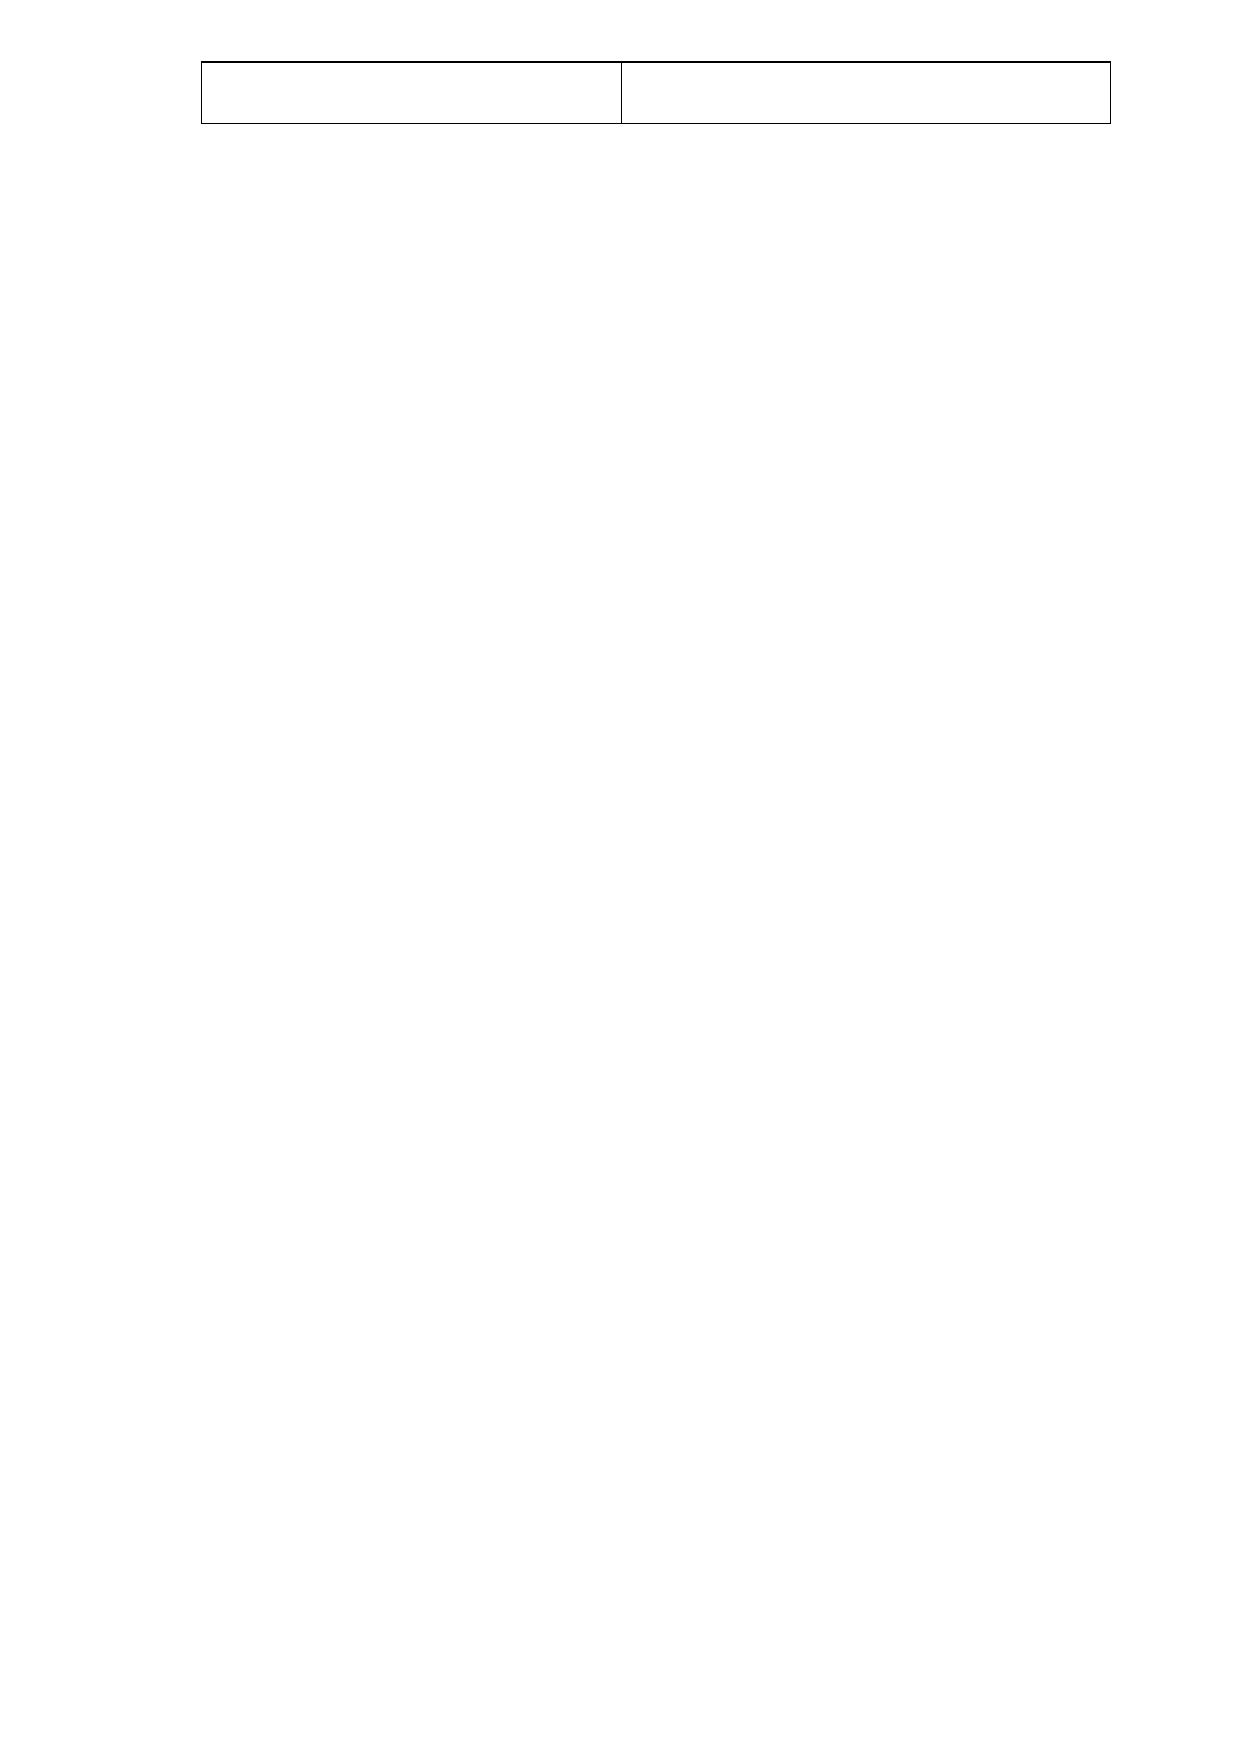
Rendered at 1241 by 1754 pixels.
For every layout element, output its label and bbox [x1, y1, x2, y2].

table_cell [622, 63, 1110, 123]
table_cell [202, 63, 621, 123]
